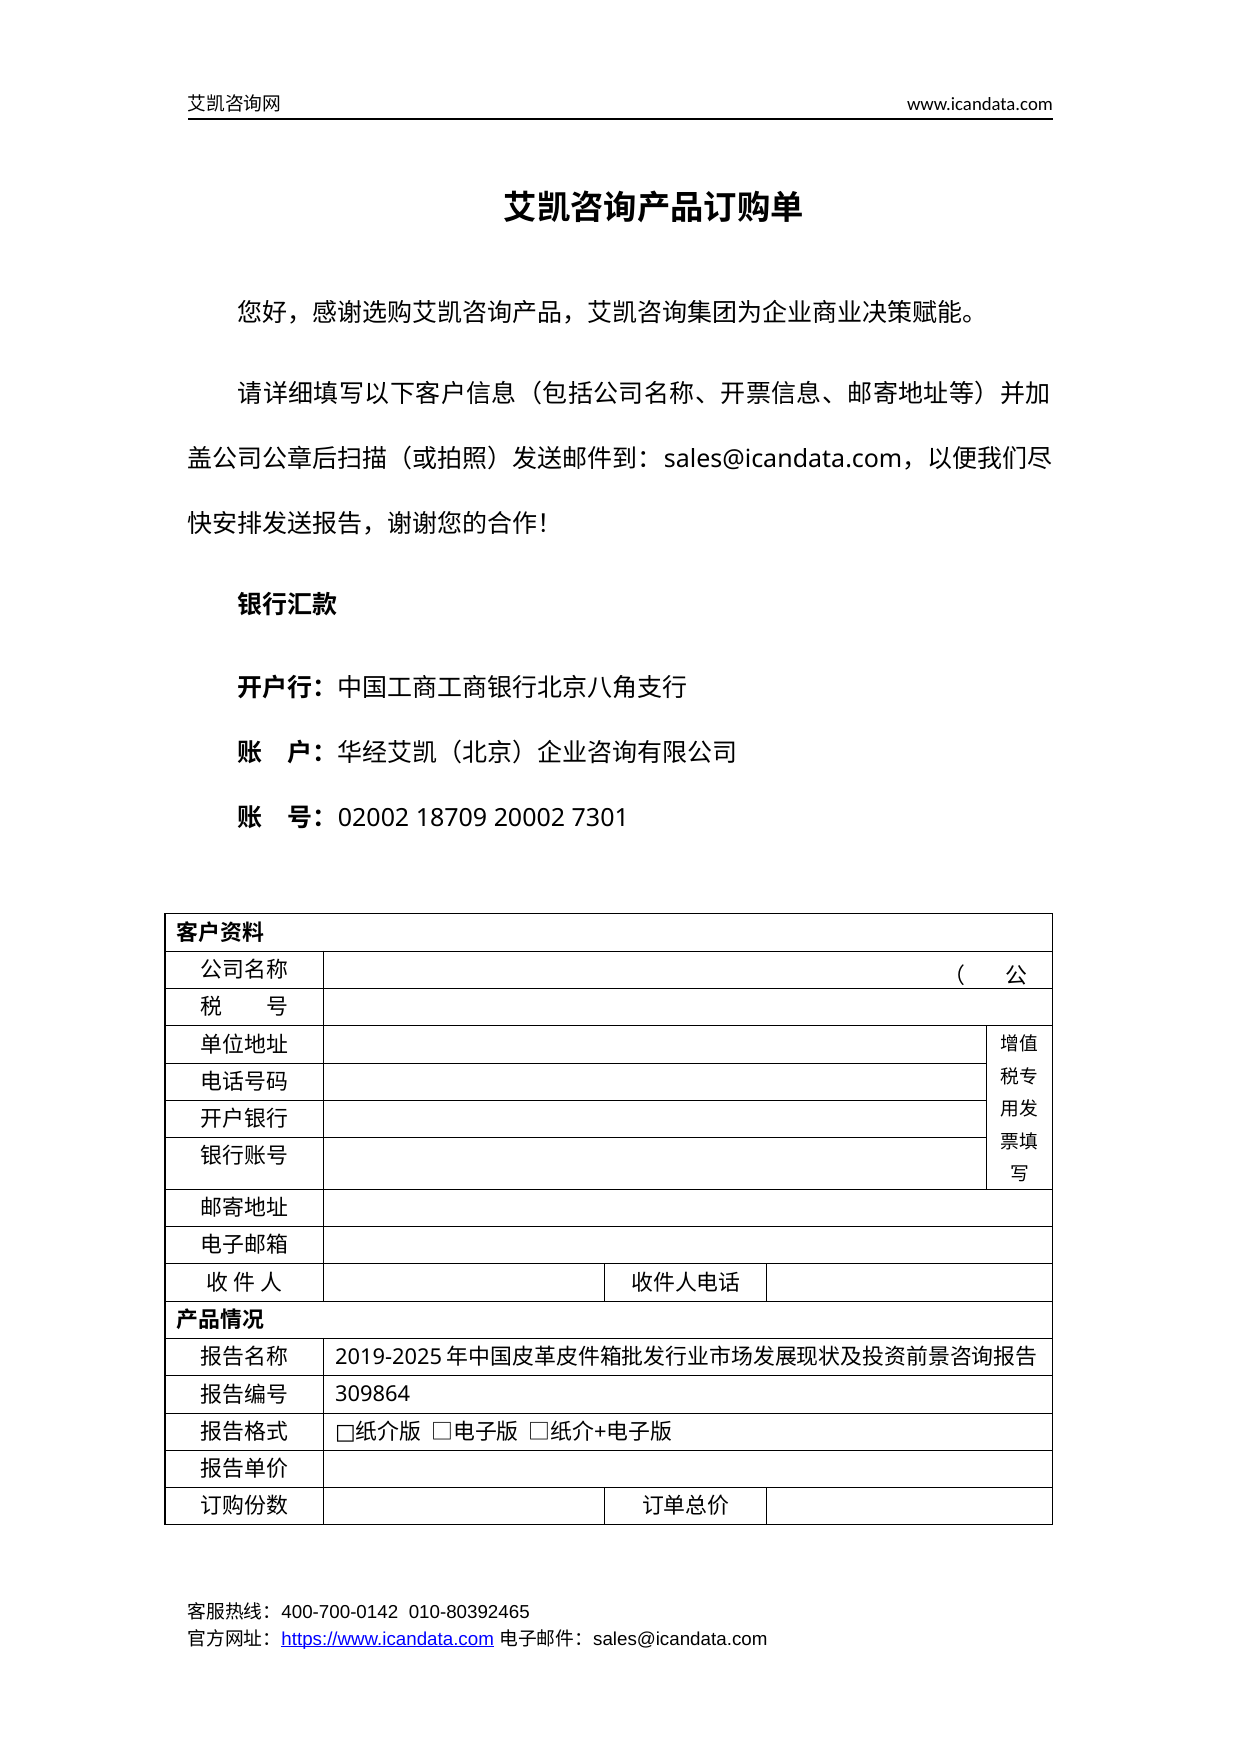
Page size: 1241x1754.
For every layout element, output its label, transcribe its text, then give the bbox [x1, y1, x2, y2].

table_cell 银行账号 [166, 1138, 323, 1189]
table_cell [767, 1264, 1052, 1301]
table_cell 开户银行 [166, 1101, 323, 1137]
table_cell 邮寄地址 [166, 1190, 323, 1226]
table_cell 公司名称 [166, 952, 323, 988]
table_cell [324, 1264, 604, 1301]
table_cell 2019-2025年中国皮革皮件箱批发行业市场发展现状及投资前景咨询报告 [324, 1339, 1052, 1375]
text 银行汇款 [187, 570, 1053, 635]
table_cell 报告名称 [166, 1339, 323, 1375]
text 艾凯咨询产品订购单 [187, 172, 1053, 237]
table_cell [767, 1488, 1052, 1524]
table_cell 订购份数 [166, 1488, 323, 1524]
table_cell 收 件 人 [166, 1264, 323, 1301]
table_cell 收件人电话 [605, 1264, 766, 1301]
text 请详细填写以下客户信息（包括公司名称、开票信息、邮寄地址等）并加盖公司公章后扫描（或拍照）发送邮件到：sales@icandata.com，以便我们尽快安排发送报告，谢谢您的合作！ [187, 359, 1053, 554]
table_cell [324, 989, 1052, 1025]
table_cell 单位地址 [166, 1026, 323, 1062]
table_cell [324, 1064, 986, 1100]
table_cell [324, 1451, 1052, 1487]
table_cell 税 号 [166, 989, 323, 1025]
table_cell 报告单价 [166, 1451, 323, 1487]
table_cell 增值税专用发票填写 [987, 1026, 1052, 1189]
text 账 号：02002 18709 20002 7301 [187, 783, 1053, 848]
table_cell 报告编号 [166, 1376, 323, 1412]
table_cell [324, 1026, 986, 1062]
text 您好，感谢选购艾凯咨询产品，艾凯咨询集团为企业商业决策赋能。 [187, 278, 1053, 343]
table_cell 电话号码 [166, 1064, 323, 1100]
table_cell 报告格式 [166, 1414, 323, 1450]
text 账 户：华经艾凯（北京）企业咨询有限公司 [187, 718, 1053, 783]
table_cell [324, 1227, 1052, 1263]
table_cell 产品情况 [166, 1302, 1052, 1338]
table_header 客户资料 [166, 914, 1052, 951]
text 开户行：中国工商工商银行北京八角支行 [187, 653, 1053, 718]
table_cell □纸介版 □电子版 □纸介+电子版 [324, 1414, 1052, 1450]
table_cell 订单总价 [605, 1488, 766, 1524]
table_cell [324, 1101, 986, 1137]
table_cell 309864 [324, 1376, 1052, 1412]
table_cell [324, 1190, 1052, 1226]
table_cell [324, 1138, 986, 1189]
table_cell [324, 1488, 604, 1524]
table_cell 电子邮箱 [166, 1227, 323, 1263]
table_cell [324, 952, 1052, 988]
